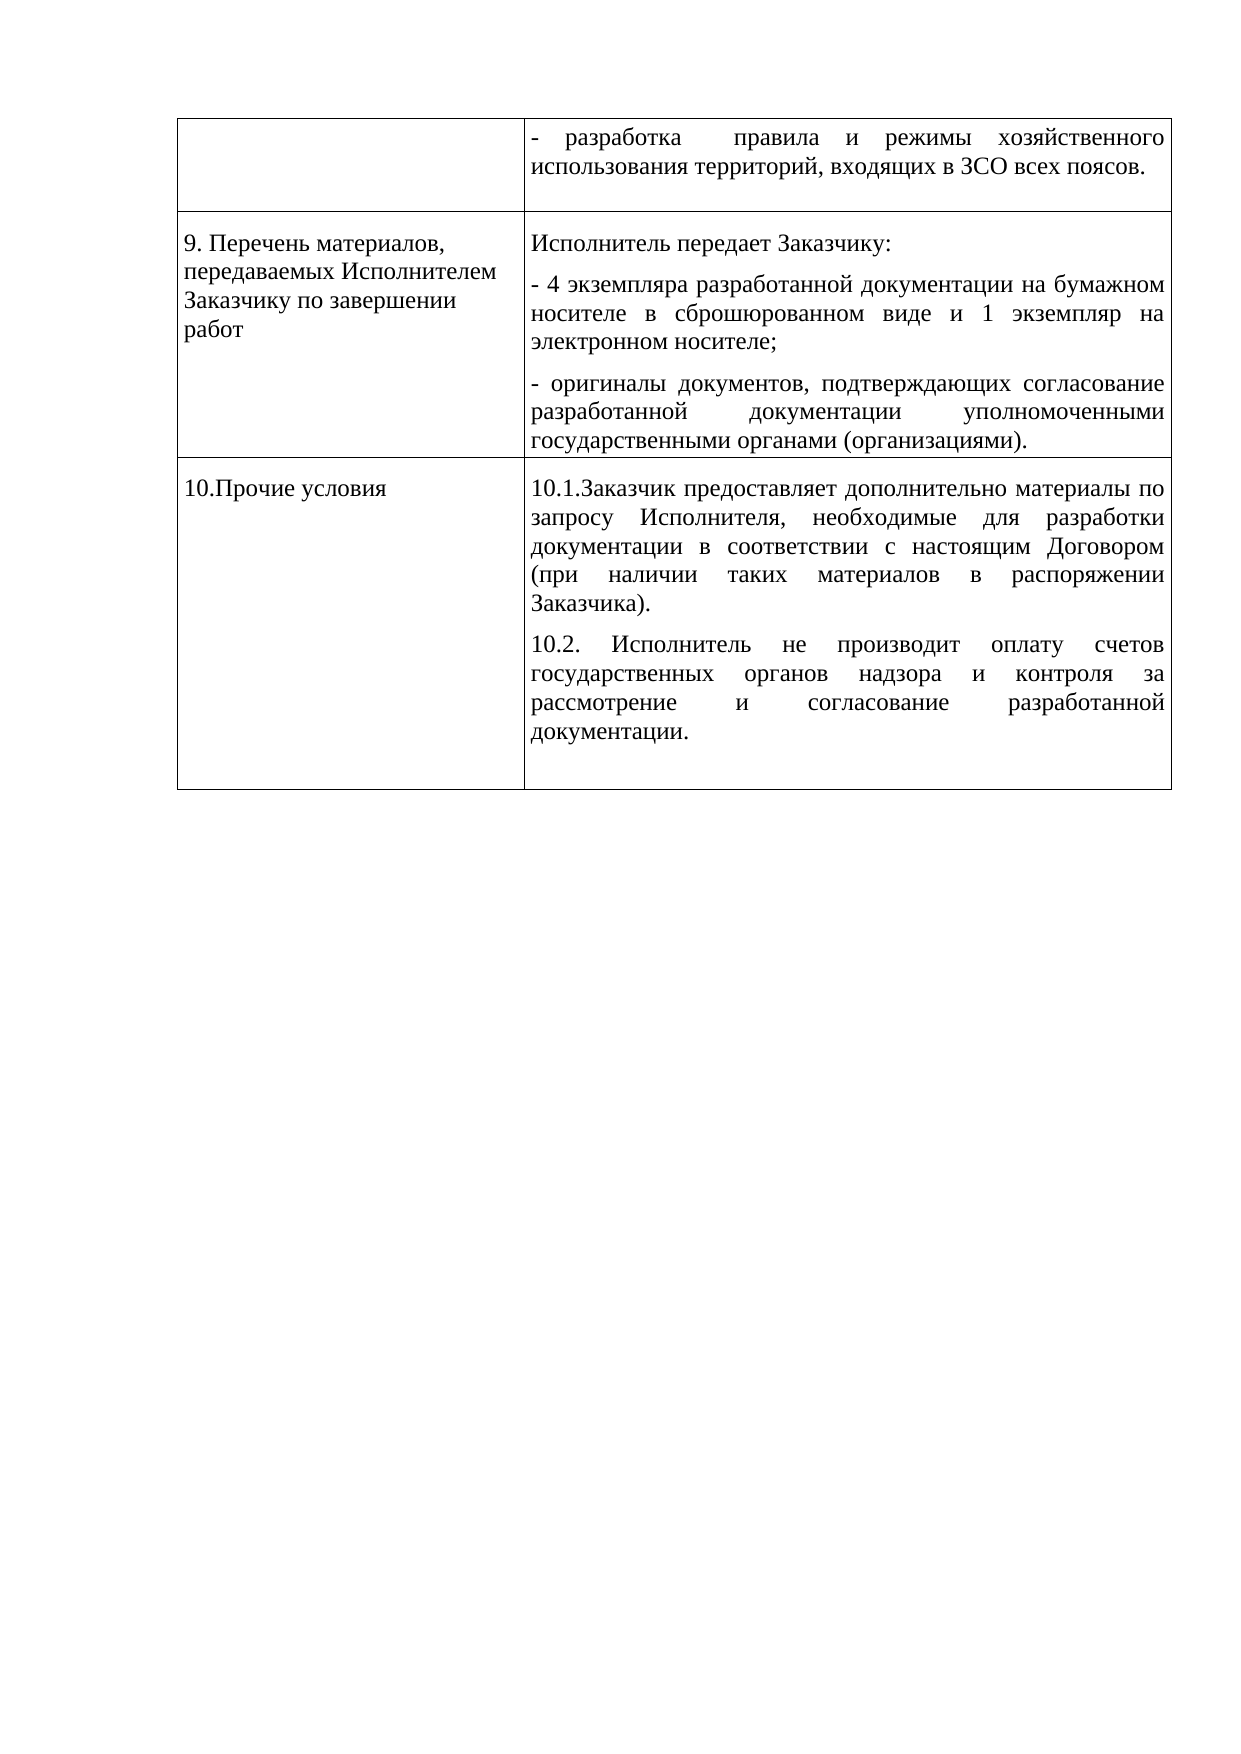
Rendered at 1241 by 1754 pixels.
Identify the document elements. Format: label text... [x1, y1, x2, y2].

table_cell 10.Прочие условия [178, 458, 524, 789]
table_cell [178, 119, 524, 211]
table_cell 10.1.Заказчик предоставляет дополнительно материалы по запросу Исполнителя, необходимые для разработки документации в соответствии с настоящим Договором (при наличии таких материалов в распоряжении Заказчика). 10.2. Исполнитель не производит оплату счетов государственных органов надзора и контроля за рассмотрение и согласование разработанной документации. [525, 458, 1171, 789]
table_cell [525, 119, 1171, 211]
table_cell Исполнитель передает Заказчику: - 4 экземпляра разработанной документации на бумажном носителе в сброшюрованном виде и 1 экземпляр на электронном носителе; - оригиналы документов, подтверждающих согласование разработанной документации уполномоченными государственными органами (организациями). [525, 212, 1171, 457]
table_cell 9. Перечень материалов, передаваемых Исполнителем Заказчику по завершении работ [178, 212, 524, 457]
